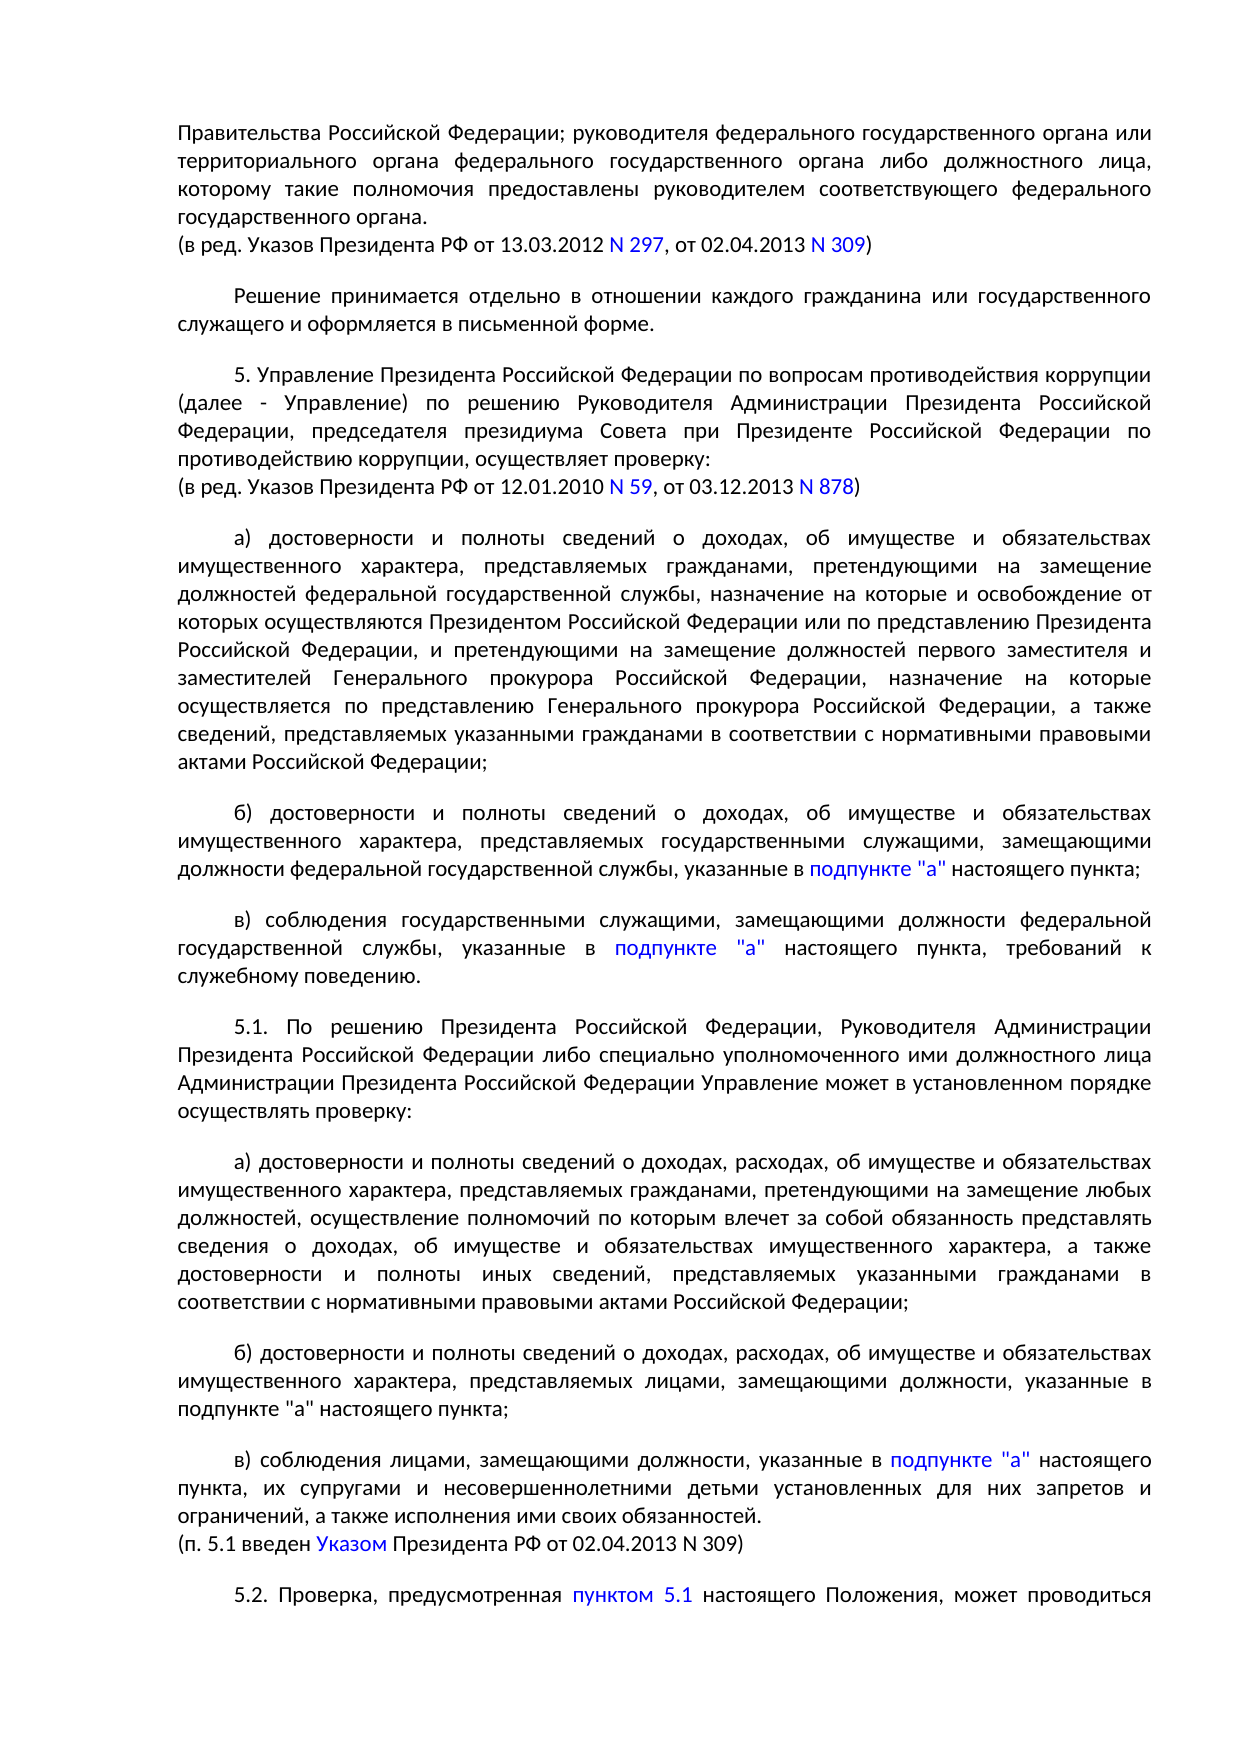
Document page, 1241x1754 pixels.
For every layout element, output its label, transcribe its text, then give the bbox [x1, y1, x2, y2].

text (п. 5.1 введен Указом Президента РФ от 02.04.2013 N 309) [177, 1529, 1152, 1557]
text 5.1. По решению Президента Российской Федерации, Руководителя Администрации Президента Российской Федерации либо специально уполномоченного ими должностного лица Администрации Президента Российской Федерации Управление может в установленном порядке осуществлять проверку: [177, 1012, 1152, 1124]
text Решение принимается отдельно в отношении каждого гражданина или государственного служащего и оформляется в письменной форме. [177, 281, 1152, 337]
text в) соблюдения лицами, замещающими должности, указанные в подпункте "а" настоящего пункта, их супругами и несовершеннолетними детьми установленных для них запретов и ограничений, а также исполнения ими своих обязанностей. [177, 1445, 1152, 1529]
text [177, 1580, 1152, 1608]
text б) достоверности и полноты сведений о доходах, расходах, об имуществе и обязательствах имущественного характера, представляемых лицами, замещающими должности, указанные в подпункте "а" настоящего пункта; [177, 1338, 1152, 1422]
text а) достоверности и полноты сведений о доходах, расходах, об имуществе и обязательствах имущественного характера, представляемых гражданами, претендующими на замещение любых должностей, осуществление полномочий по которым влечет за собой обязанность представлять сведения о доходах, об имуществе и обязательствах имущественного характера, а также достоверности и полноты иных сведений, представляемых указанными гражданами в соответствии с нормативными правовыми актами Российской Федерации; [177, 1147, 1152, 1315]
text в) соблюдения государственными служащими, замещающими должности федеральной государственной службы, указанные в подпункте "а" настоящего пункта, требований к служебному поведению. [177, 905, 1152, 989]
text а) достоверности и полноты сведений о доходах, об имуществе и обязательствах имущественного характера, представляемых гражданами, претендующими на замещение должностей федеральной государственной службы, назначение на которые и освобождение от которых осуществляются Президентом Российской Федерации или по представлению Президента Российской Федерации, и претендующими на замещение должностей первого заместителя и заместителей Генерального прокурора Российской Федерации, назначение на которые осуществляется по представлению Генерального прокурора Российской Федерации, а также сведений, представляемых указанными гражданами в соответствии с нормативными правовыми актами Российской Федерации; [177, 523, 1152, 775]
text (в ред. Указов Президента РФ от 13.03.2012 N 297, от 02.04.2013 N 309) [177, 230, 1152, 258]
text б) достоверности и полноты сведений о доходах, об имуществе и обязательствах имущественного характера, представляемых государственными служащими, замещающими должности федеральной государственной службы, указанные в подпункте "а" настоящего пункта; [177, 798, 1152, 882]
text (в ред. Указов Президента РФ от 12.01.2010 N 59, от 03.12.2013 N 878) [177, 472, 1152, 500]
text 5. Управление Президента Российской Федерации по вопросам противодействия коррупции (далее - Управление) по решению Руководителя Администрации Президента Российской Федерации, председателя президиума Совета при Президенте Российской Федерации по противодействию коррупции, осуществляет проверку: [177, 360, 1152, 472]
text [177, 118, 1152, 230]
